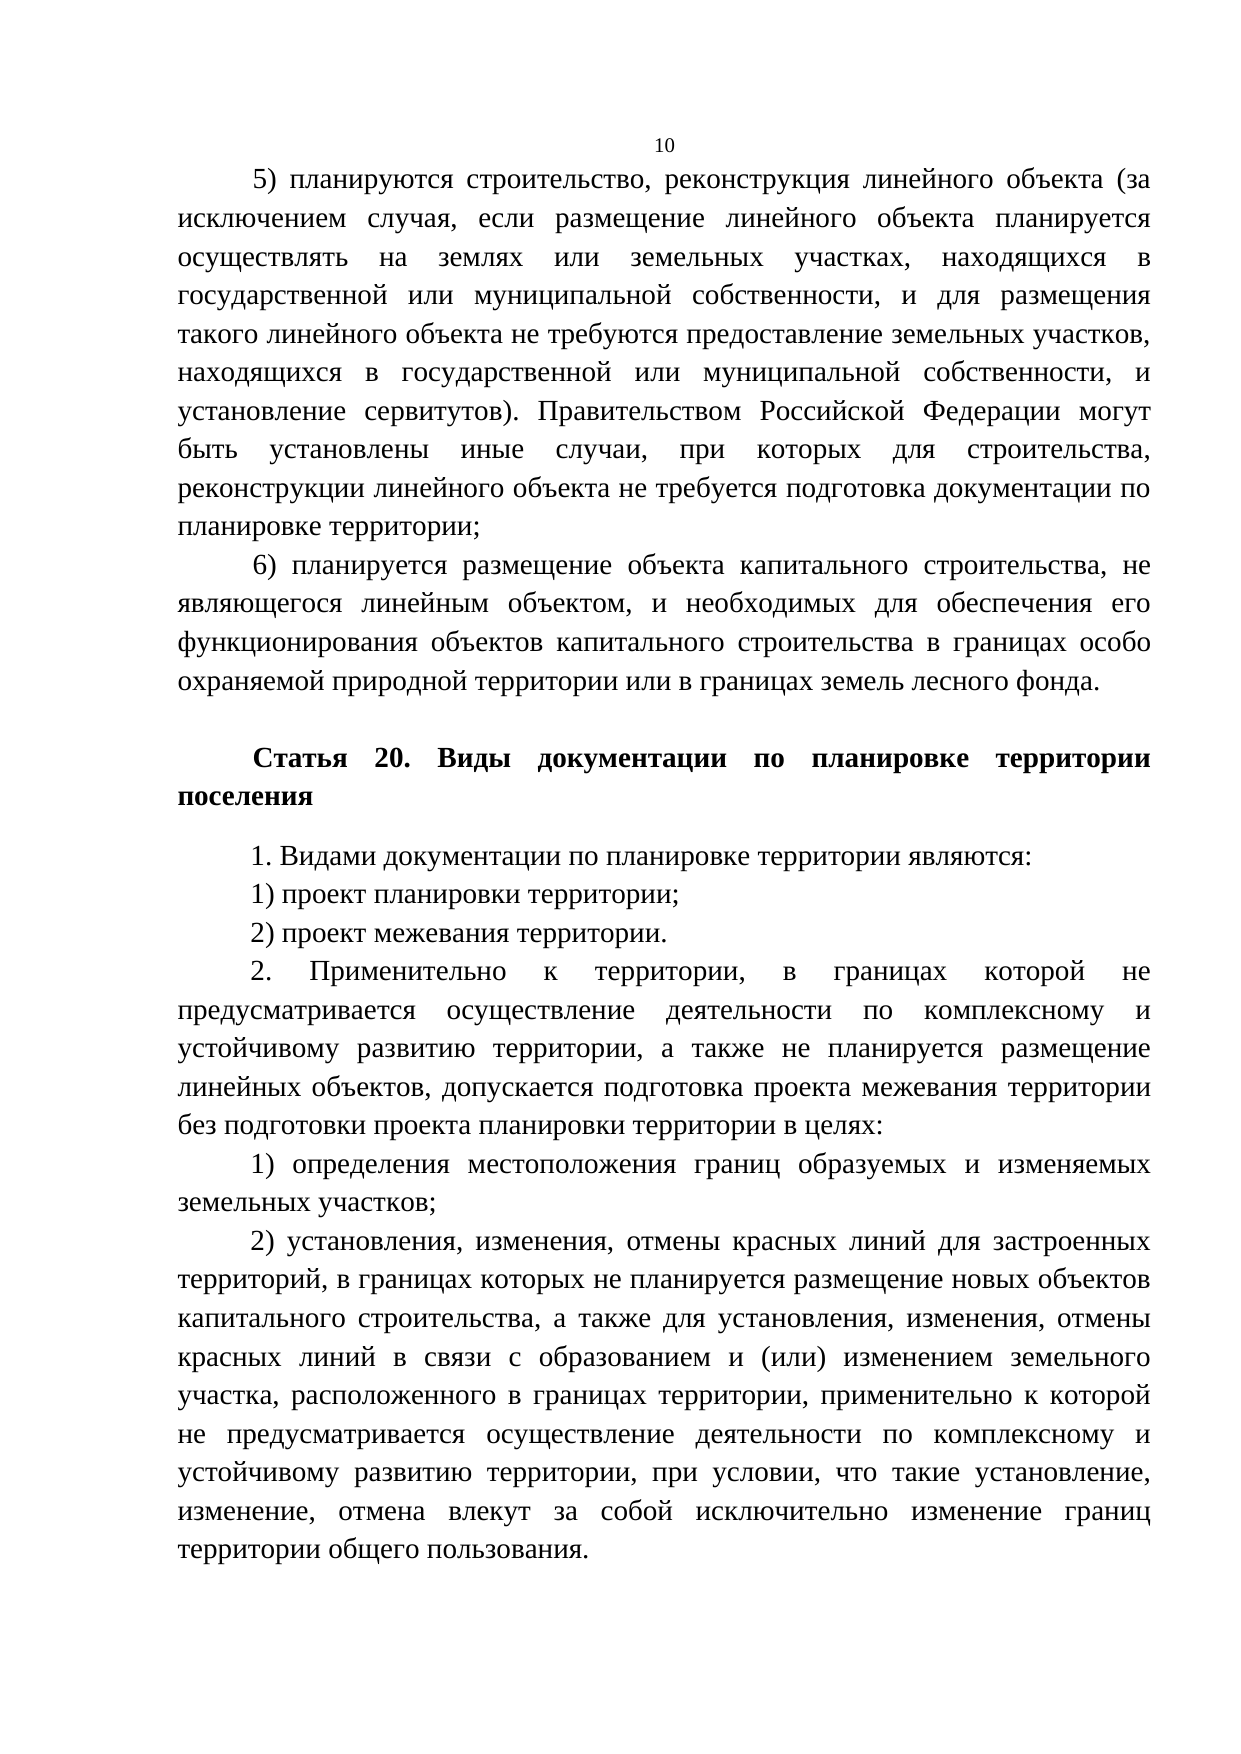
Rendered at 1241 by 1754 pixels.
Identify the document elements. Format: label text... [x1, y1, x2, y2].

text 2. Применительно к территории, в границах которой не предусматривается осуществление деятельности по комплексному и устойчивому развитию территории, а также не планируется размещение линейных объектов, допускается подготовка проекта межевания территории без подготовки проекта планировки территории в целях: [177, 953, 1152, 1141]
text Статья 20. Виды документации по планировке территории поселения [177, 740, 1152, 812]
text 2) проект межевания территории. [177, 915, 1152, 948]
text 1) проект планировки территории; [177, 876, 1152, 910]
text 6) планируется размещение объекта капитального строительства, не являющегося линейным объектом, и необходимых для обеспечения его функционирования объектов капитального строительства в границах особо охраняемой природной территории или в границах земель лесного фонда. [177, 547, 1152, 696]
text 2) установления, изменения, отмены красных линий для застроенных территорий, в границах которых не планируется размещение новых объектов капитального строительства, а также для установления, изменения, отмены красных линий в связи с образованием и (или) изменением земельного участка, расположенного в границах территории, применительно к которой не предусматривается осуществление деятельности по комплексному и устойчивому развитию территории, при условии, что такие установление, изменение, отмена влекут за собой исключительно изменение границ территории общего пользования. [177, 1223, 1152, 1565]
text 1. Видами документации по планировке территории являются: [177, 838, 1152, 871]
text 5) планируются строительство, реконструкция линейного объекта (за исключением случая, если размещение линейного объекта планируется осуществлять на землях или земельных участках, находящихся в государственной или муниципальной собственности, и для размещения такого линейного объекта не требуются предоставление земельных участков, находящихся в государственной или муниципальной собственности, и установление сервитутов). Правительством Российской Федерации могут быть установлены иные случаи, при которых для строительства, реконструкции линейного объекта не требуется подготовка документации по планировке территории; [177, 162, 1152, 542]
text 1) определения местоположения границ образуемых и изменяемых земельных участков; [177, 1146, 1152, 1218]
